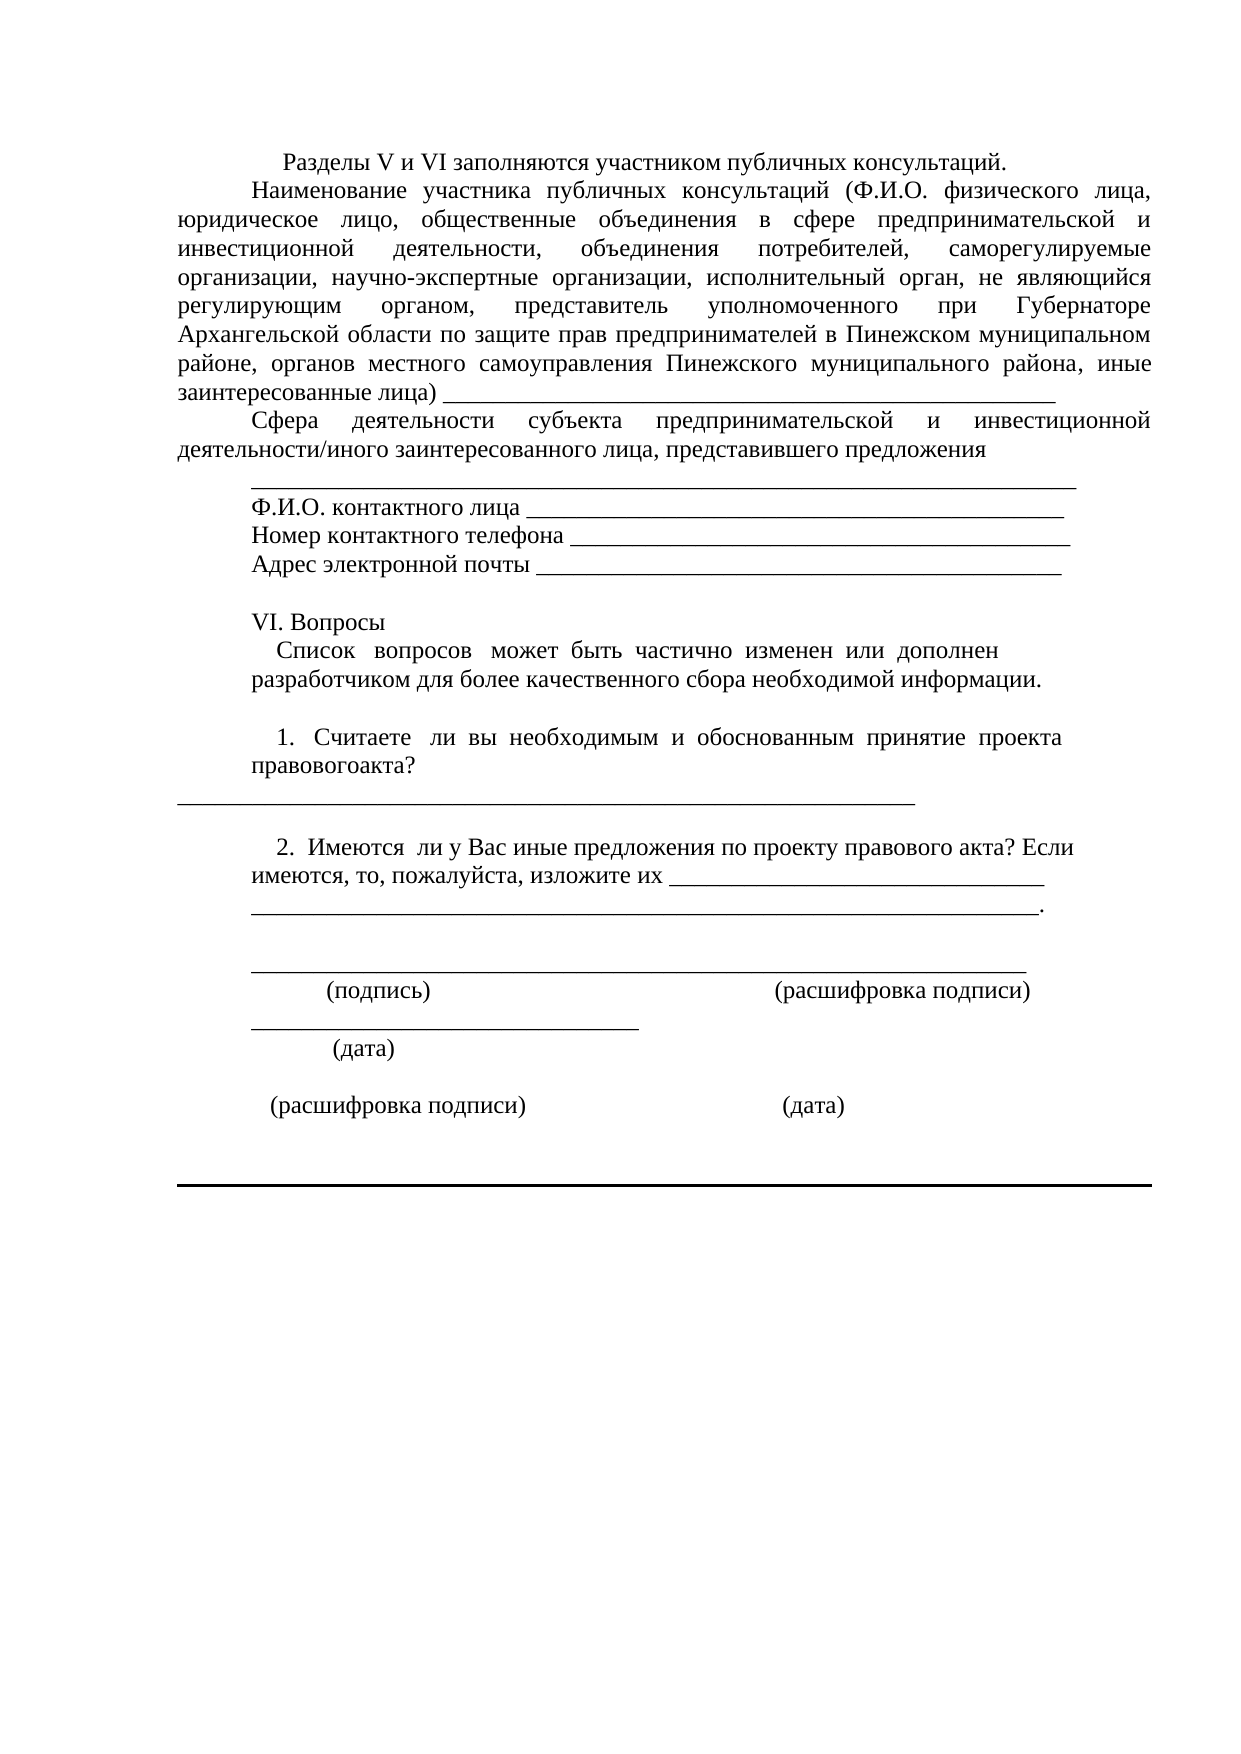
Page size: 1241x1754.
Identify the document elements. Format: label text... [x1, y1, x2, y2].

text _______________________________________________________________. [177, 889, 1152, 918]
text разработчиком для более качественного сбора необходимой информации. [177, 664, 1152, 693]
text __________________________________________________________________ [177, 463, 1152, 492]
text Список вопросов может быть частично изменен или дополнен [177, 636, 1152, 664]
text ______________________________________________________________ [177, 947, 1152, 976]
text Разделы V и VI заполняются участником публичных консультаций. [177, 147, 1152, 176]
text Наименование участника публичных консультаций (Ф.И.О. физического лица, юридическое лицо, общественные объединения в сфере предпринимательской и инвестиционной деятельности, объединения потребителей, саморегулируемые организации, научно-экспертные организации, исполнительный орган, не являющийся регулирующим органом, представитель уполномоченного при Губернаторе Архангельской области по защите прав предпринимателей в Пинежском муниципальном районе, органов местного самоуправления Пинежского муниципального района, иные заинтересованные лица) _________________________________________________ [177, 176, 1152, 406]
text (подпись) (расшифровка подписи) [177, 976, 1152, 1004]
text VI. Вопросы [177, 607, 1152, 636]
text (расшифровка подписи) (дата) [177, 1091, 1152, 1184]
text Ф.И.О. контактного лица ___________________________________________ [177, 492, 1152, 521]
text Номер контактного телефона ________________________________________ [177, 521, 1152, 549]
text правовогоакта? ___________________________________________________________ [177, 751, 1152, 808]
text Сфера деятельности субъекта предпринимательской и инвестиционной деятельности/иного заинтересованного лица, представившего предложения [177, 406, 1152, 463]
text (дата) [177, 1033, 1152, 1062]
text имеются, то, пожалуйста, изложите их ______________________________ [177, 861, 1152, 889]
text 2. Имеются ли у Вас иные предложения по проекту правового акта? Если [177, 832, 1152, 861]
text 1. Считаете ли вы необходимым и обоснованным принятие проекта [177, 722, 1152, 751]
text Адрес электронной почты __________________________________________ [177, 549, 1152, 578]
text _______________________________ [177, 1004, 1152, 1033]
